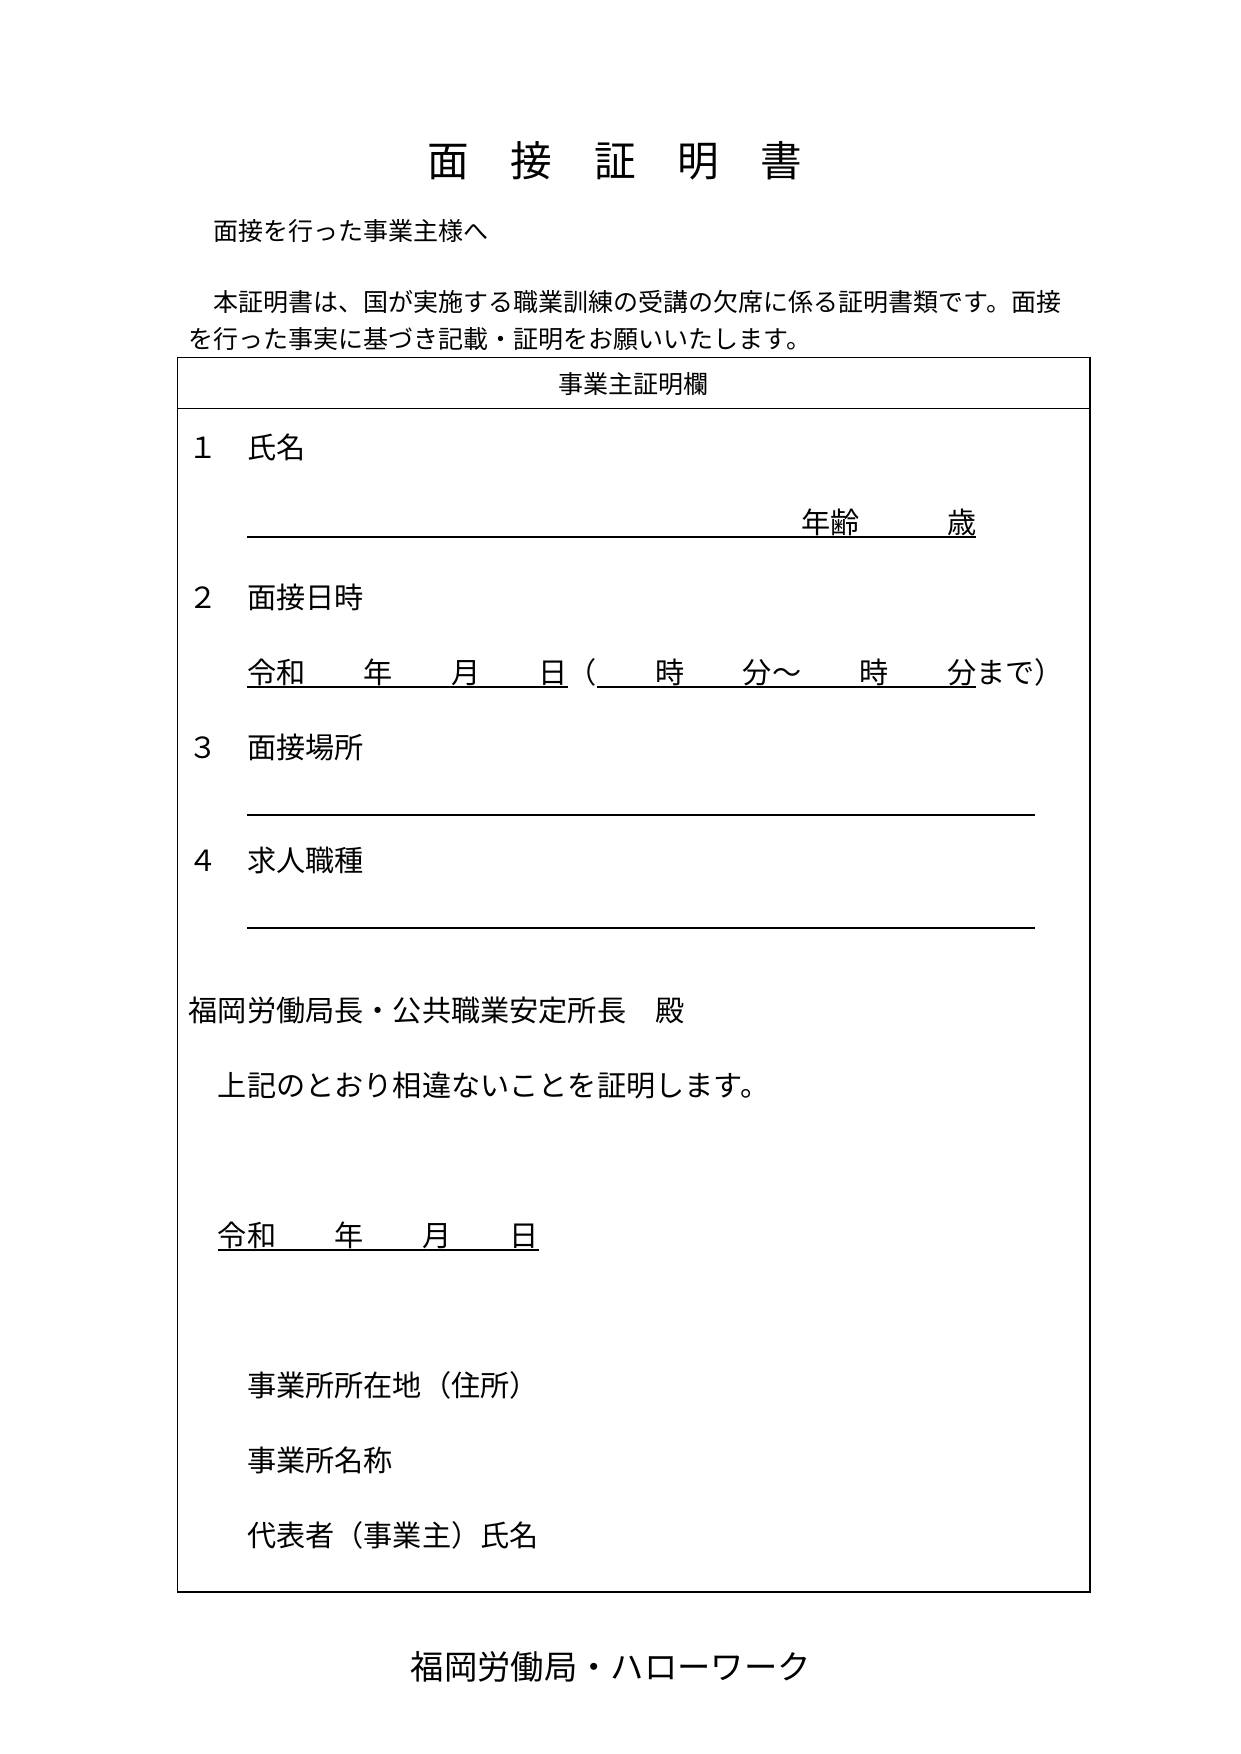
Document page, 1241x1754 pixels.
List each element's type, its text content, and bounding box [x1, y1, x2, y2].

table_cell 事業主証明欄 [178, 358, 1089, 408]
table_header 面接を行った事業主様へ 本証明書は、国が実施する職業訓練の受講の欠席に係る証明書類です。面接を行った事実に基づき記載・証明をお願いいたします。 [177, 211, 1090, 357]
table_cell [178, 409, 1089, 1591]
